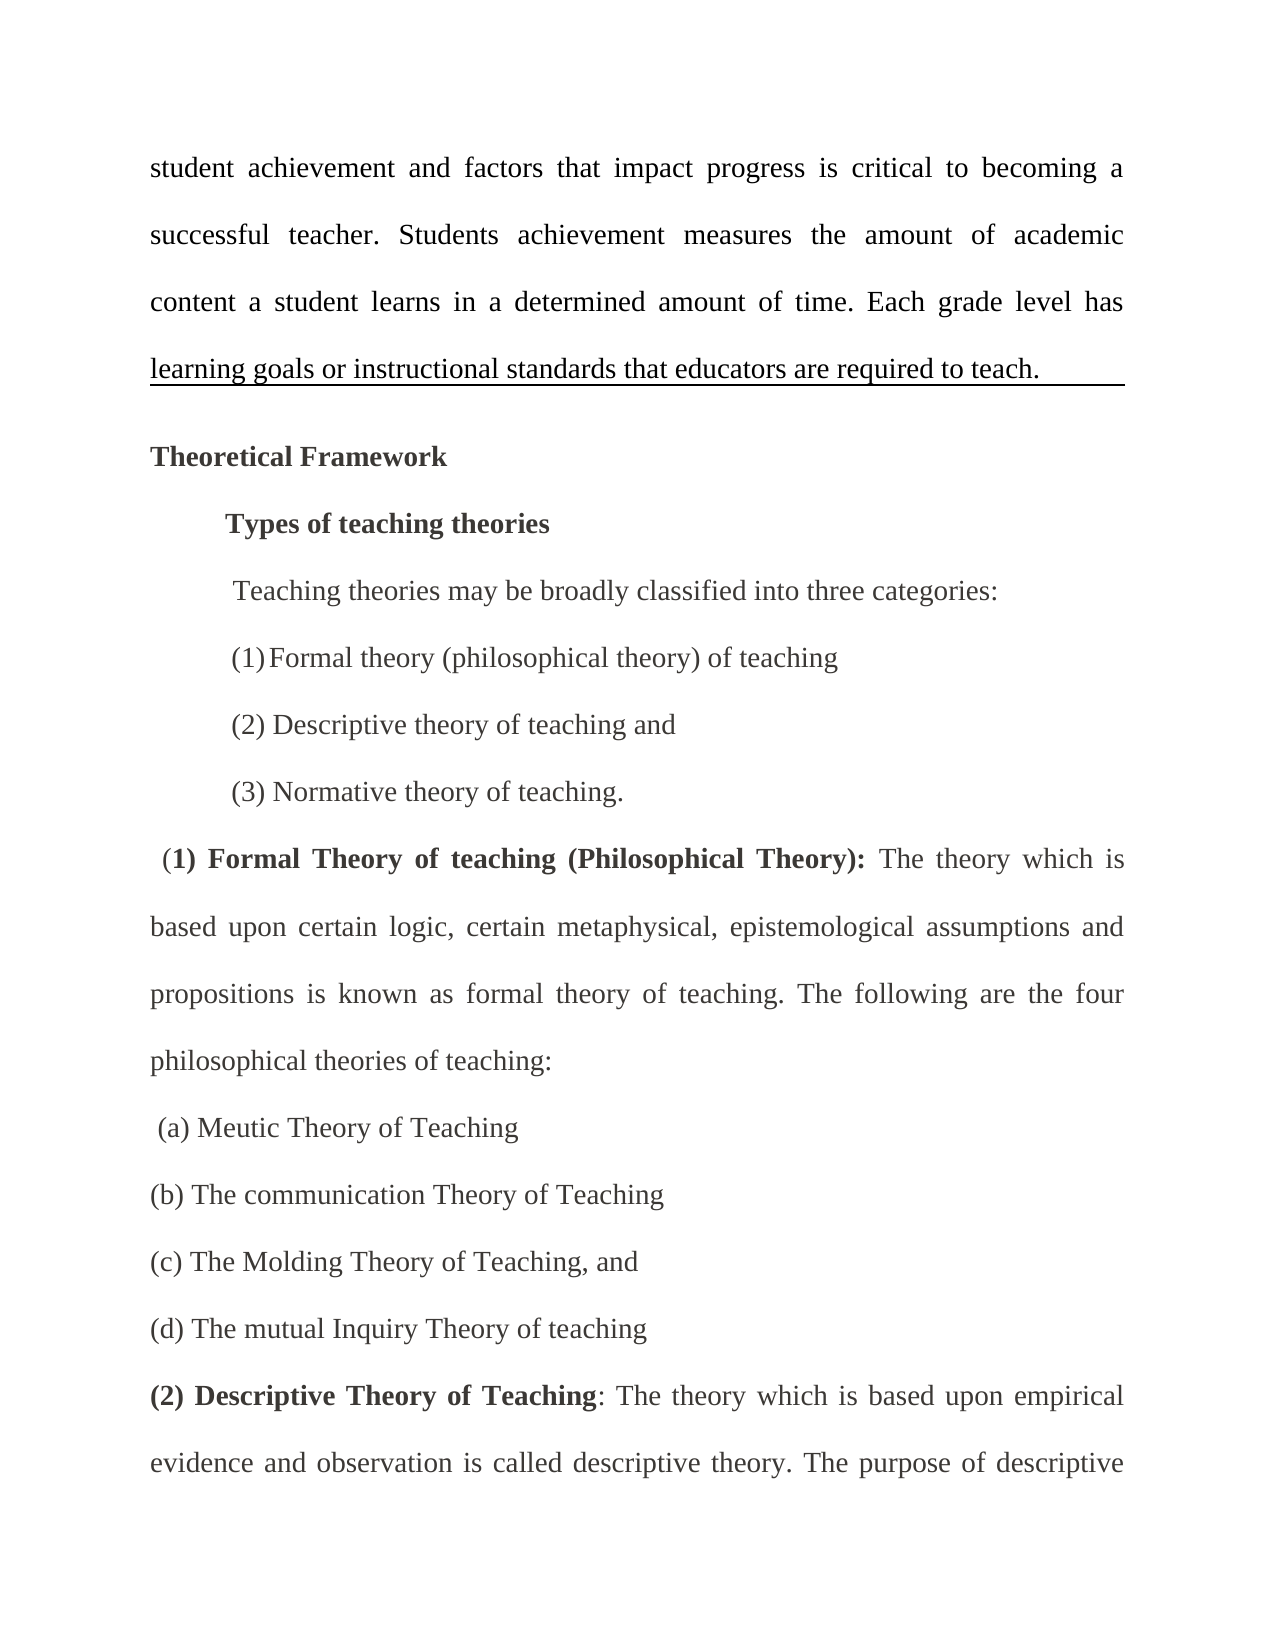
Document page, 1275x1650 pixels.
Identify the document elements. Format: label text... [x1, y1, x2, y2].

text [150, 1378, 1125, 1479]
text (3) Normative theory of teaching. [231, 774, 1125, 808]
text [150, 150, 1125, 384]
text (1) Formal Theory of teaching (Philosophical Theory): The theory which is based upon certain logic, certain metaphysical, epistemological assumptions and propositions is known as formal theory of teaching. The following are the four philosophical theories of teaching: [150, 842, 1125, 1076]
text (c) The Molding Theory of Teaching, and [150, 1244, 1125, 1278]
text (d) The mutual Inquiry Theory of teaching [150, 1311, 1125, 1345]
text (2) Descriptive theory of teaching and [231, 707, 1125, 741]
text Theoretical Framework [150, 439, 1125, 473]
text (a) Meutic Theory of Teaching [150, 1110, 1125, 1143]
text (b) The communication Theory of Teaching [150, 1177, 1125, 1211]
text Teaching theories may be broadly classified into three categories: [225, 573, 1125, 607]
text Types of teaching theories [225, 506, 1125, 540]
list Formal theory (philosophical theory) of teaching [231, 640, 1125, 674]
